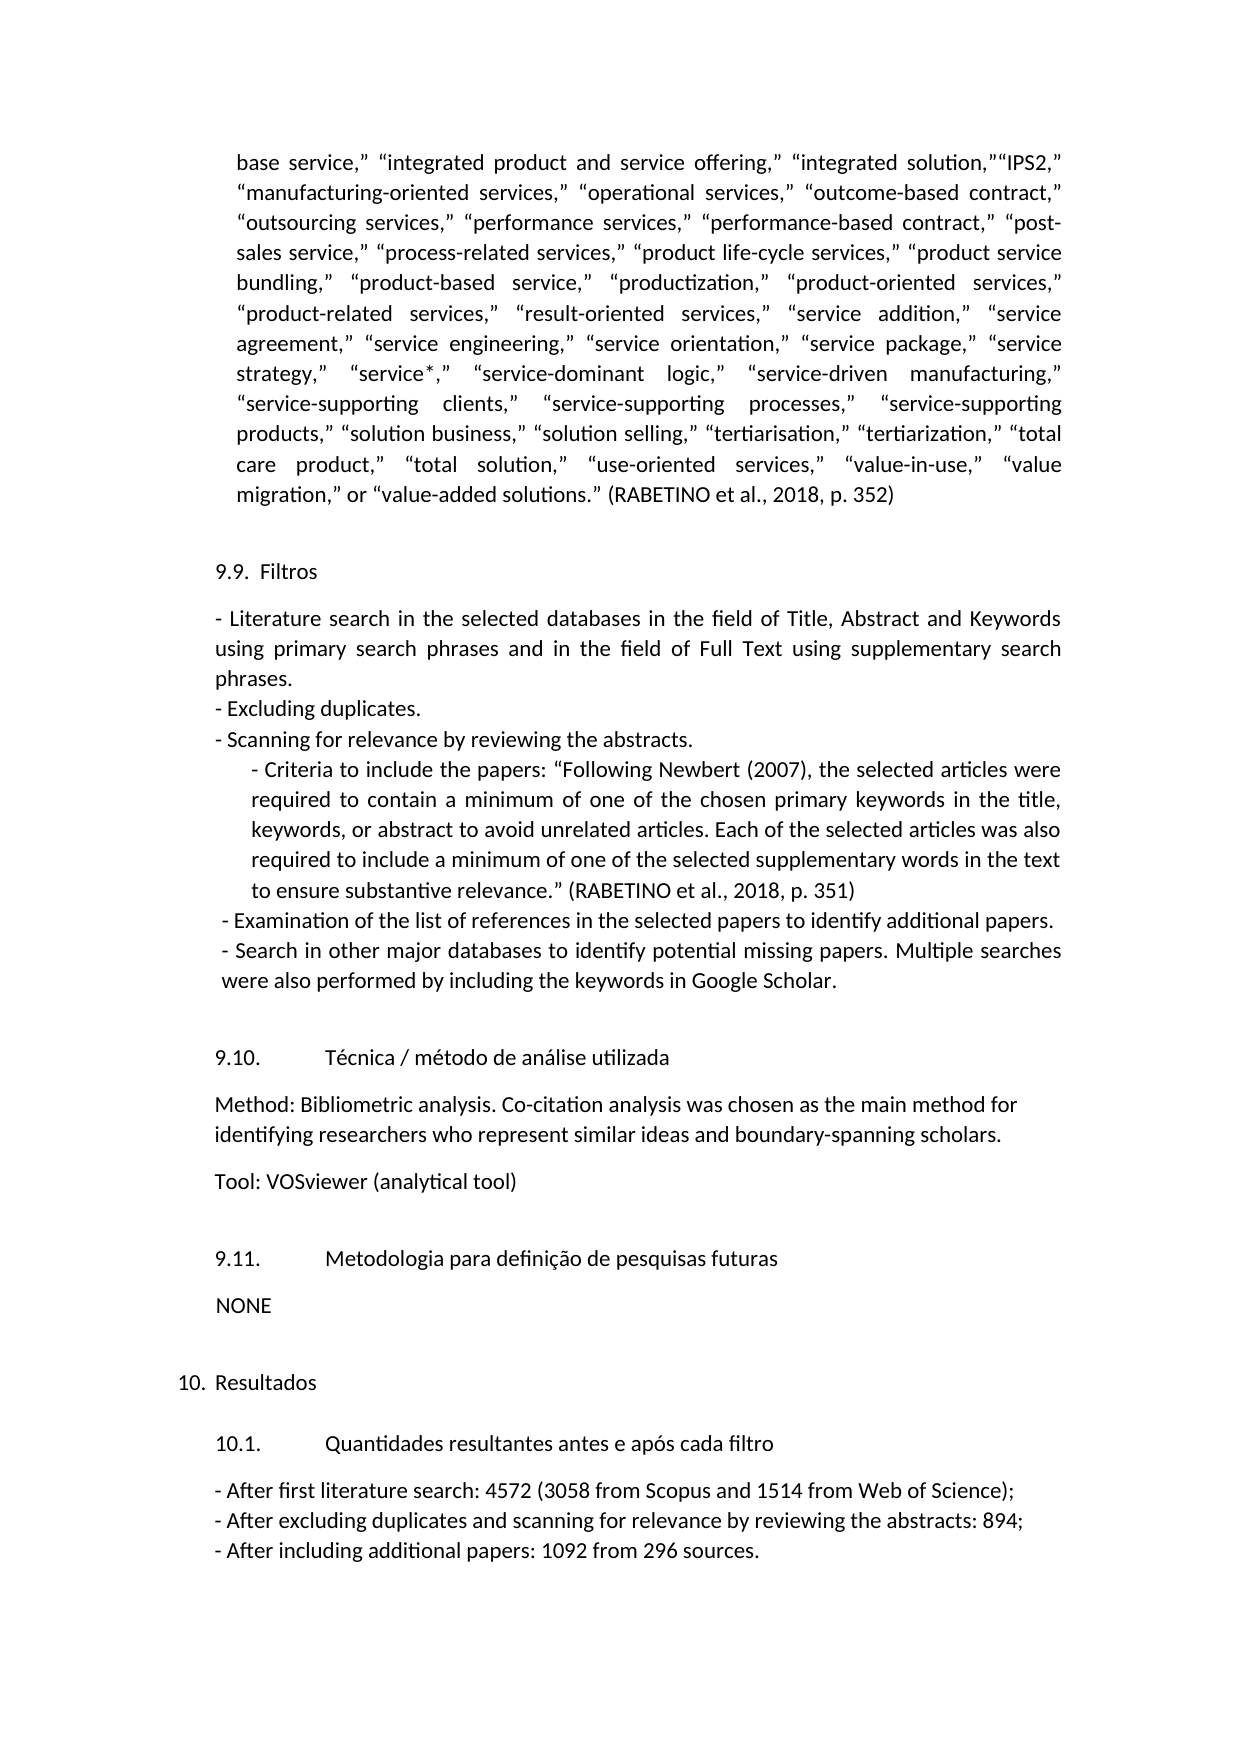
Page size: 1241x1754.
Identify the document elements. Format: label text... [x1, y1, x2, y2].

text Method: Bibliometric analysis. Co-citation analysis was chosen as the main method for identifying researchers who represent similar ideas and boundary-spanning scholars. [214, 1090, 1063, 1148]
list Quantidades resultantes antes e após cada filtro [215, 1429, 1063, 1457]
list Filtros [215, 557, 1063, 585]
text - After including additional papers: 1092 from 296 sources. [214, 1536, 1063, 1564]
list Resultados [177, 1368, 1063, 1396]
text NONE [207, 1291, 1063, 1319]
text - Scanning for relevance by reviewing the abstracts. [215, 725, 1063, 753]
text - After excluding duplicates and scanning for relevance by reviewing the abstracts: 894; [214, 1506, 1063, 1534]
list Técnica / método de análise utilizada [214, 1043, 1063, 1071]
text Tool: VOSviewer (analytical tool) [214, 1167, 1063, 1195]
text - Criteria to include the papers: “Following Newbert (2007), the selected articles were required to contain a minimum of one of the chosen primary keywords in the title, keywords, or abstract to avoid unrelated articles. Each of the selected articles was also required to include a minimum of one of the selected supplementary words in the text to ensure substantive relevance.” (RABETINO et al., 2018, p. 351) [251, 755, 1063, 904]
text - Excluding duplicates. [215, 694, 1063, 722]
text - Examination of the list of references in the selected papers to identify additional papers. [222, 906, 1063, 934]
text - After first literature search: 4572 (3058 from Scopus and 1514 from Web of Science); [214, 1476, 1063, 1504]
text - Literature search in the selected databases in the field of Title, Abstract and Keywords using primary search phrases and in the field of Full Text using supplementary search phrases. [215, 604, 1063, 692]
list Metodologia para definição de pesquisas futuras [214, 1244, 1063, 1272]
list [236, 148, 1063, 508]
text - Search in other major databases to identify potential missing papers. Multiple searches were also performed by including the keywords in Google Scholar. [221, 936, 1063, 994]
